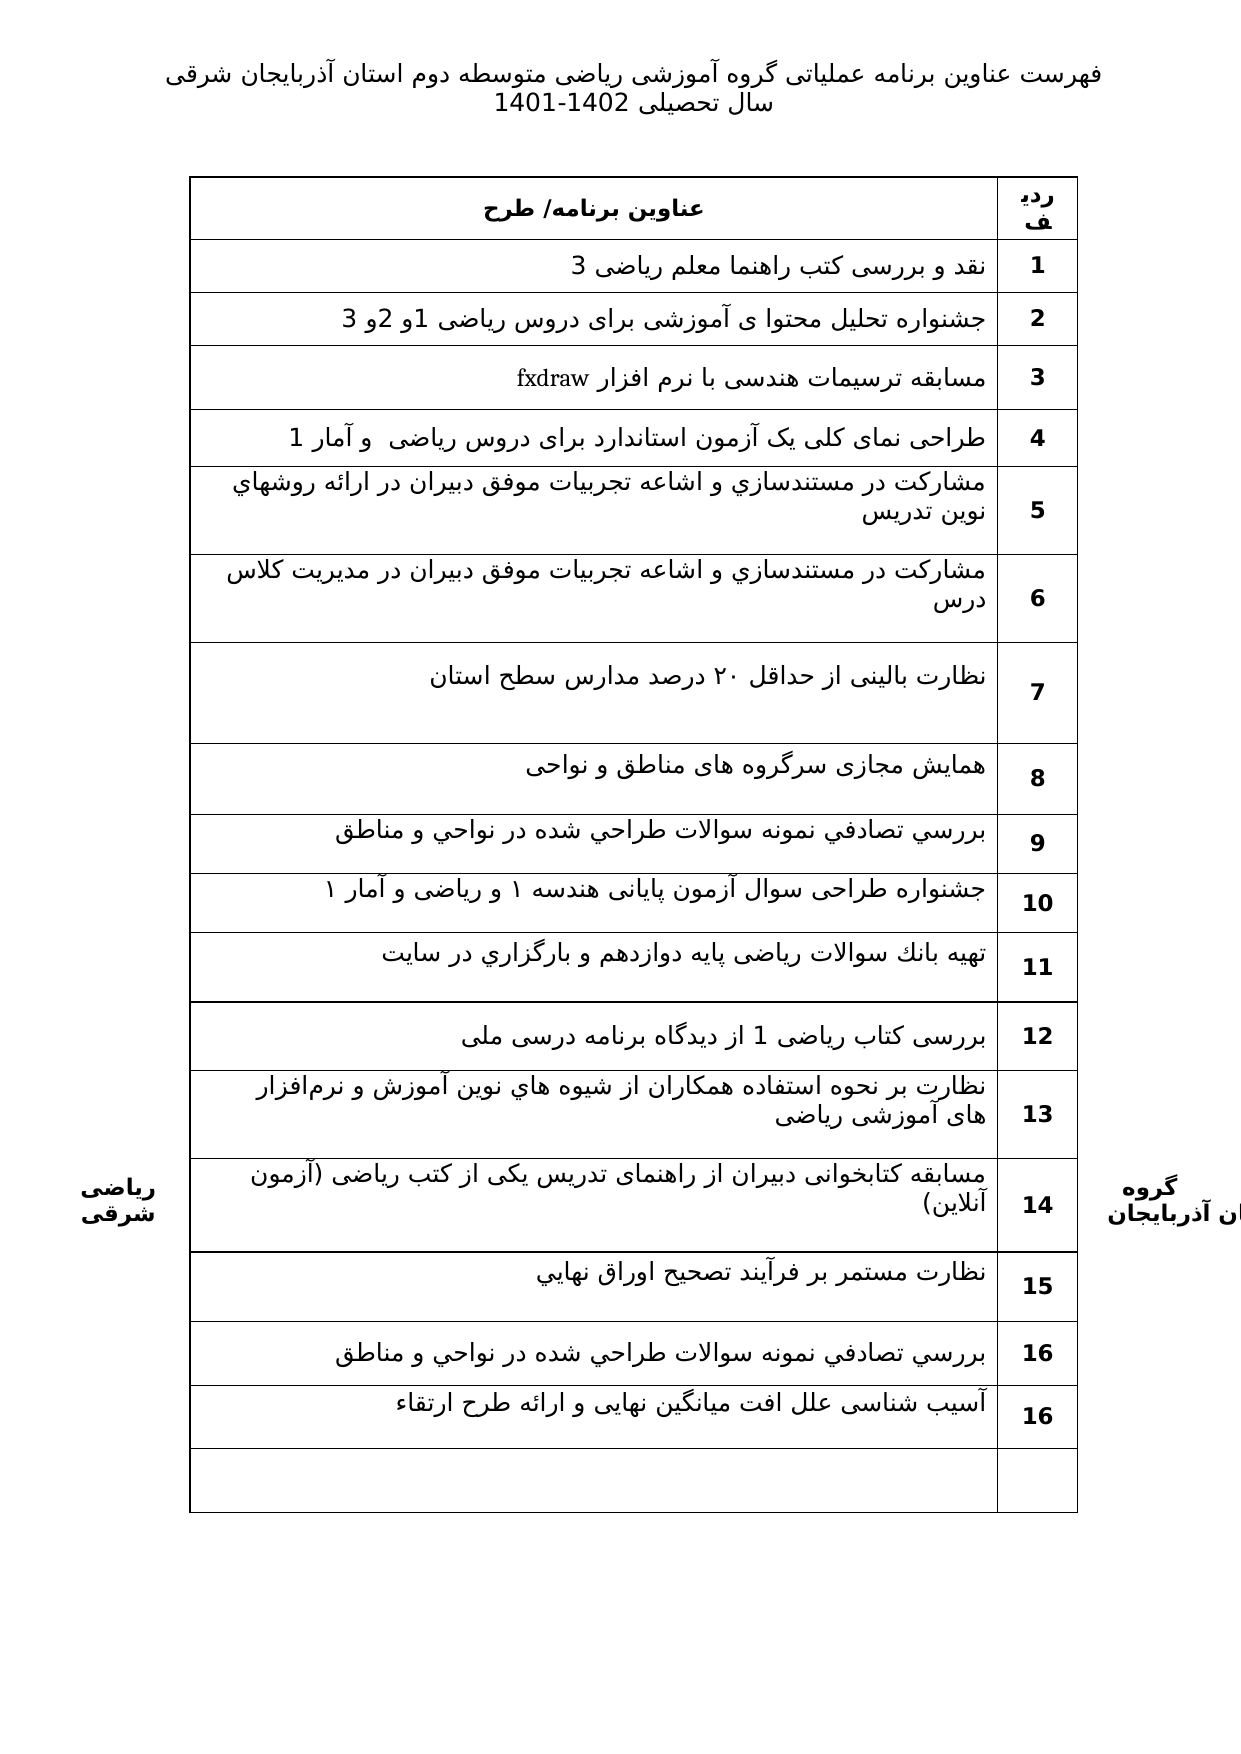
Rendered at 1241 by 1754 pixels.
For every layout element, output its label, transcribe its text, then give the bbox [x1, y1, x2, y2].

table_cell مشاركت در مستندسازي و اشاعه تجربيات موفق دبيران در ارائه روشهاي نوين تدريس [191, 467, 997, 554]
table_cell نظارت مستمر بر فرآيند تصحيح اوراق نهايي [191, 1253, 997, 1321]
table_cell 3 [998, 346, 1077, 409]
table_cell 5 [998, 467, 1077, 554]
table_cell تهيه بانك سوالات ریاضی پایه دوازدهم و بارگزاري در سايت [191, 933, 997, 1001]
table_header عناوین برنامه/ طرح [191, 178, 997, 239]
table_cell مشاركت در مستندسازي و اشاعه تجربيات موفق دبيران در مديريت كلاس درس [191, 555, 997, 642]
table_cell 11 [998, 933, 1077, 1001]
table_cell 8 [998, 744, 1077, 814]
table_cell مسابقه کتابخوانی دبیران از راهنمای تدریس یکی از کتب ریاضی (آزمون آنلاین) [191, 1159, 997, 1251]
table_cell [191, 1449, 997, 1512]
table_cell 13 [998, 1071, 1077, 1158]
table_cell بررسي تصادفي نمونه سوالات طراحي شده در نواحي و مناطق [191, 815, 997, 873]
table_cell 2 [998, 293, 1077, 345]
table_cell 7 [998, 643, 1077, 743]
table_cell بررسی کتاب ریاضی 1 از دیدگاه برنامه درسی ملی [191, 1003, 997, 1070]
table_cell جشنواره تحلیل محتوا ی آموزشی برای دروس ریاضی 1و 2و 3 [191, 293, 997, 345]
table_cell 12 [998, 1003, 1077, 1070]
table_cell آسیب شناسی علل افت میانگین نهایی و ارائه طرح ارتقاء [191, 1386, 997, 1448]
table_cell نظارت بر نحوه استفاده همكاران از شيوه هاي نوين آموزش و نرم‌افزار های آموزشی ریاضی [191, 1071, 997, 1158]
table_cell همایش مجازی سرگروه های مناطق و نواحی [191, 744, 997, 814]
text گروه ریاضی استان آذربایجان شرقی [1078, 1174, 1240, 1227]
text فهرست عناوین برنامه عملیاتی گروه آموزشی ریاضی متوسطه دوم استان آذربایجان شرقی [65, 59, 1203, 88]
table_cell بررسي تصادفي نمونه سوالات طراحي شده در نواحي و مناطق [191, 1322, 997, 1384]
table_cell 4 [998, 410, 1077, 466]
table_cell مسابقه ترسیمات هندسی با نرم افزار fxdraw [191, 346, 997, 409]
table_cell 6 [998, 555, 1077, 642]
table_cell 1 [998, 240, 1077, 292]
table_cell نقد و بررسی کتب راهنما معلم ریاضی 3 [191, 240, 997, 292]
table_cell نظارت بالینی از حداقل ۲۰ درصد مدارس سطح استان [191, 643, 997, 743]
table_cell 10 [998, 874, 1077, 932]
text سال تحصیلی 1402-1401 [65, 88, 1203, 117]
table_cell 14 [998, 1159, 1077, 1251]
table_cell 15 [998, 1253, 1077, 1321]
table_cell 16 [998, 1322, 1077, 1384]
table_cell 16 [998, 1386, 1077, 1448]
table_cell 9 [998, 815, 1077, 873]
text گروه ریاضی استان آذربایجان شرقی [65, 1174, 189, 1227]
table_cell طراحی نمای کلی یک آزمون استاندارد برای دروس ریاضی و آمار 1 [191, 410, 997, 466]
table_cell [998, 1449, 1077, 1512]
table_header ردیف [998, 178, 1077, 239]
table_cell جشنواره طراحی سوال آزمون پایانی هندسه ۱ و ریاضی و آمار ۱ [191, 874, 997, 932]
